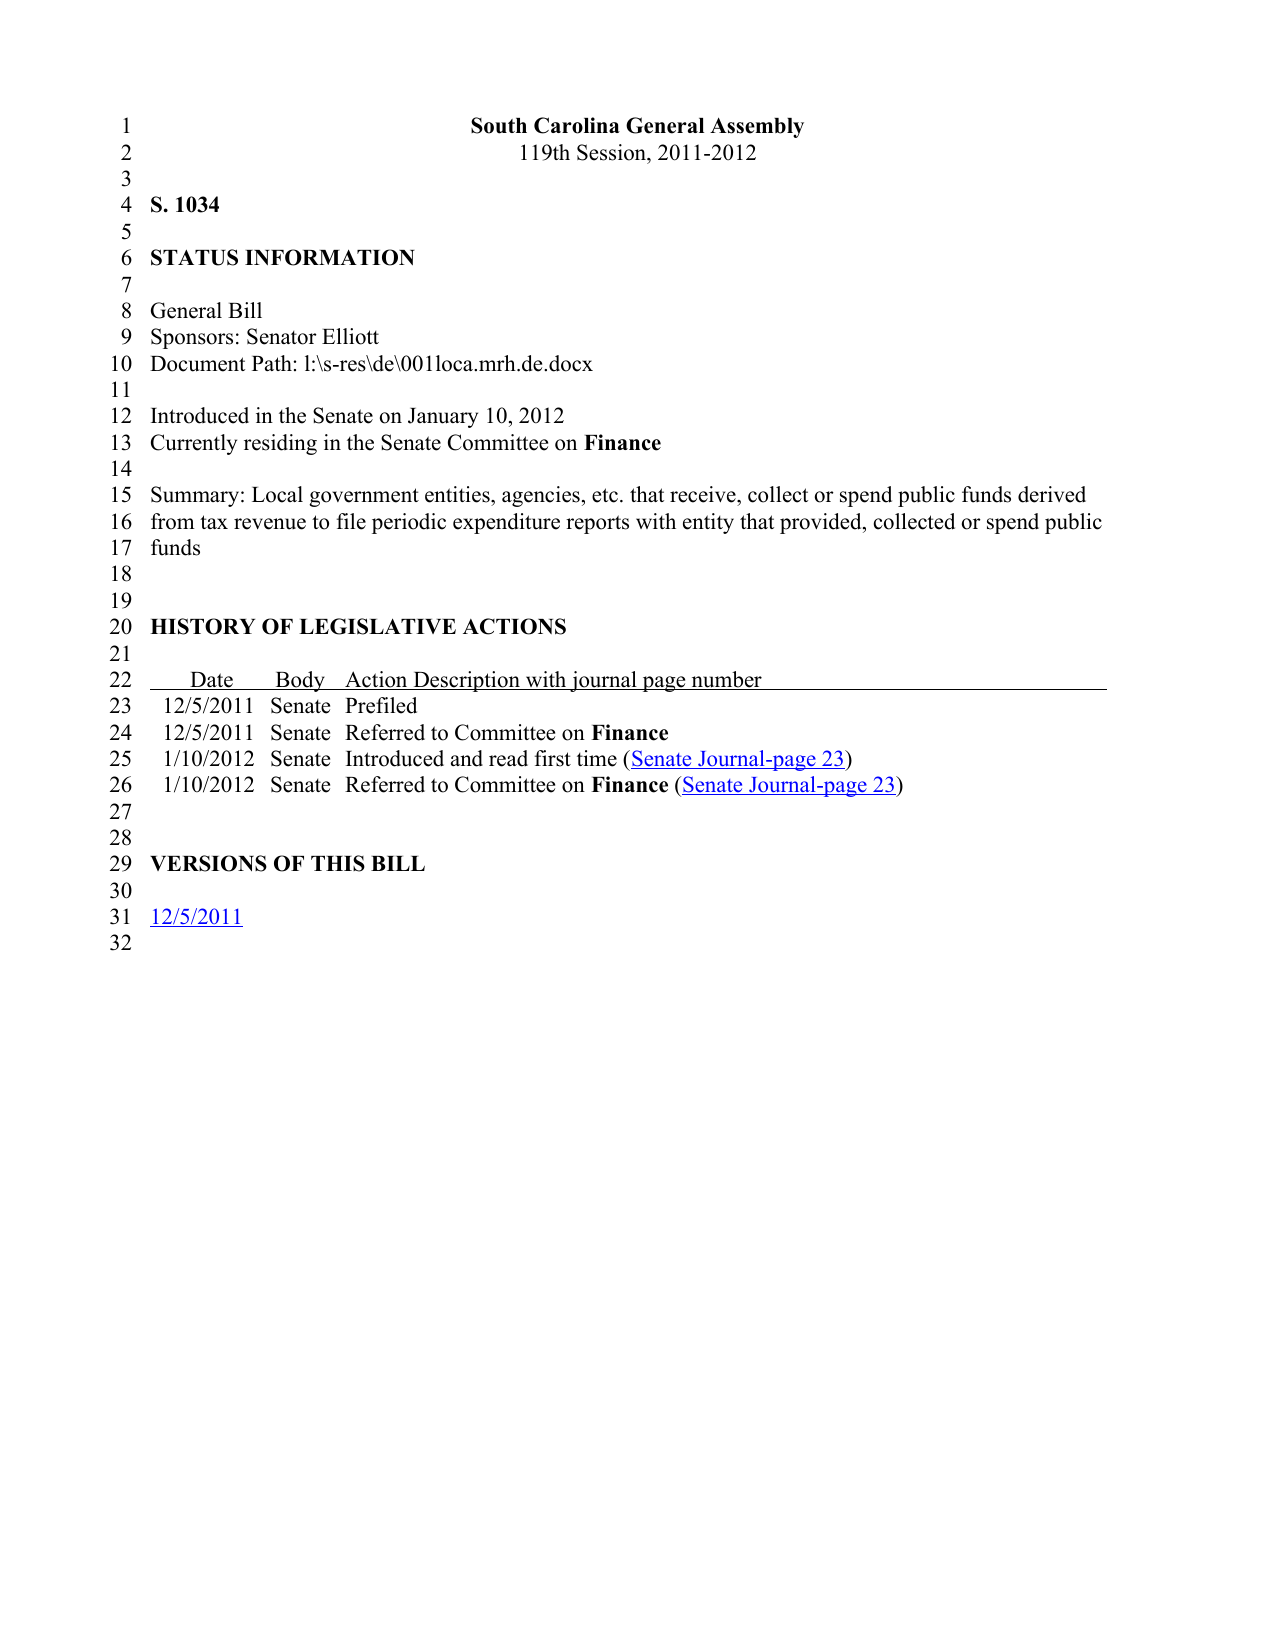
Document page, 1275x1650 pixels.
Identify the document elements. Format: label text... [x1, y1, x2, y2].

text 12/5/2011 Senate Referred to Committee on Finance [150, 719, 1125, 745]
text Introduced in the Senate on January 10, 2012 [150, 402, 1125, 429]
text 12/5/2011 Senate Prefiled [150, 692, 1125, 719]
text 12/5/2011 [150, 903, 1125, 929]
text STATUS INFORMATION [150, 244, 1125, 271]
text 1/10/2012 Senate Introduced and read first time (Senate Journal-page 23) [150, 745, 1125, 771]
text 1/10/2012 Senate Referred to Committee on Finance (Senate Journal-page 23) [150, 771, 1125, 798]
text Document Path: l:\s-res\de\001loca.mrh.de.docx [150, 350, 1125, 376]
text S. 1034 [150, 192, 1125, 218]
text HISTORY OF LEGISLATIVE ACTIONS [150, 613, 1125, 639]
text Date Body Action Description with journal page number [150, 666, 1125, 692]
text South Carolina General Assembly [150, 112, 1125, 139]
text VERSIONS OF THIS BILL [150, 850, 1125, 877]
text Sponsors: Senator Elliott [150, 323, 1125, 350]
text General Bill [150, 297, 1125, 323]
text 119th Session, 2011-2012 [150, 139, 1125, 165]
text Summary: Local government entities, agencies, etc. that receive, collect or spend public funds derived from tax revenue to file periodic expenditure reports with entity that provided, collected or spend public funds [150, 481, 1125, 561]
text Currently residing in the Senate Committee on Finance [150, 429, 1125, 455]
